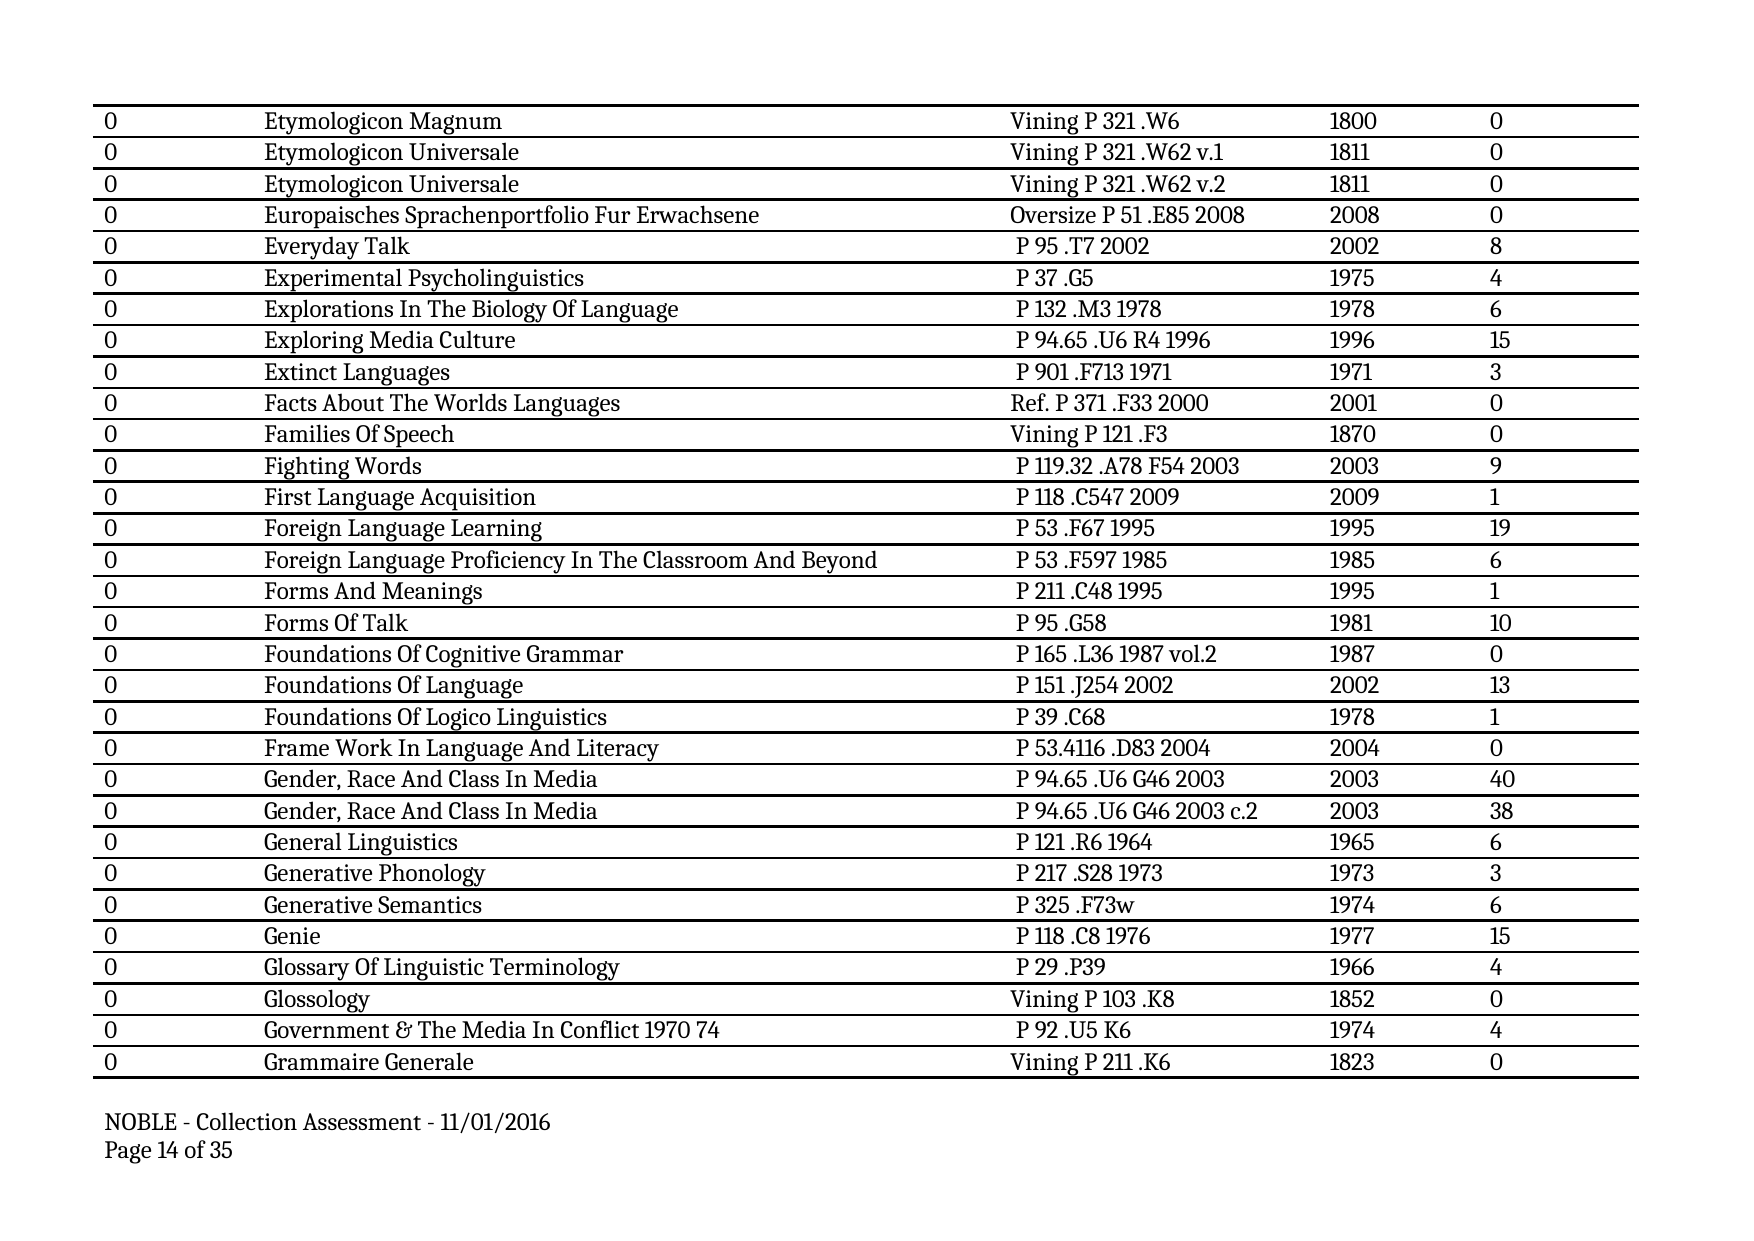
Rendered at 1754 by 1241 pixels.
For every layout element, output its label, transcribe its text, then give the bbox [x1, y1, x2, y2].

table_cell 0 [1479, 734, 1638, 763]
table_cell Exploring Media Culture [253, 326, 999, 355]
table_cell Europaisches Sprachenportfolio Fur Erwachsene [253, 201, 999, 229]
table_cell 1 [1479, 703, 1638, 731]
table_cell 6 [1479, 546, 1638, 574]
table_cell 0 [93, 515, 253, 543]
table_cell 0 [1479, 640, 1638, 668]
table_cell P 165 .L36 1987 vol.2 [999, 640, 1319, 668]
table_cell 1981 [1319, 608, 1478, 637]
table_cell P 121 .R6 1964 [999, 828, 1319, 857]
table_cell 0 [93, 107, 253, 136]
table_cell 0 [93, 295, 253, 324]
table_cell P 53.4116 .D83 2004 [999, 734, 1319, 763]
table_cell 0 [93, 264, 253, 292]
table_cell Foreign Language Learning [253, 515, 999, 543]
table_cell 1978 [1319, 703, 1478, 731]
table_cell Families Of Speech [253, 420, 999, 449]
table_cell 0 [93, 232, 253, 261]
table_cell 0 [1479, 201, 1638, 229]
table_cell 1811 [1319, 170, 1478, 198]
table_cell 1973 [1319, 859, 1478, 888]
table_cell 0 [93, 985, 253, 1013]
table_cell 1985 [1319, 546, 1478, 574]
table_cell P 94.65 .U6 R4 1996 [999, 326, 1319, 355]
table_cell 0 [93, 640, 253, 668]
table_cell 1852 [1319, 985, 1478, 1013]
table_cell Experimental Psycholinguistics [253, 264, 999, 292]
table_cell P 901 .F713 1971 [999, 358, 1319, 386]
table_cell 0 [93, 608, 253, 637]
table_cell Foreign Language Proficiency In The Classroom And Beyond [253, 546, 999, 574]
table_cell P 132 .M3 1978 [999, 295, 1319, 324]
table_cell 10 [1479, 608, 1638, 637]
table_cell 2002 [1319, 232, 1478, 261]
table_cell 0 [93, 859, 253, 888]
table_cell Ref. P 371 .F33 2000 [999, 389, 1319, 418]
table_cell 1971 [1319, 358, 1478, 386]
table_cell 8 [1479, 232, 1638, 261]
table_cell Genie [253, 922, 999, 951]
table_cell 1996 [1319, 326, 1478, 355]
table_cell 0 [93, 1047, 253, 1076]
table_cell 1800 [1319, 107, 1478, 136]
table_cell P 29 .P39 [999, 953, 1319, 982]
table_cell Grammaire Generale [253, 1047, 999, 1076]
table_cell 0 [93, 891, 253, 919]
table_cell 0 [93, 170, 253, 198]
table_cell Vining P 321 .W6 [999, 107, 1319, 136]
table_cell 2003 [1319, 452, 1478, 480]
table_cell 6 [1479, 891, 1638, 919]
table_cell 1974 [1319, 891, 1478, 919]
table_cell 2004 [1319, 734, 1478, 763]
table_cell 1987 [1319, 640, 1478, 668]
table_cell 1 [1479, 483, 1638, 512]
table_cell Glossary Of Linguistic Terminology [253, 953, 999, 982]
table_cell Facts About The Worlds Languages [253, 389, 999, 418]
table_cell P 211 .C48 1995 [999, 577, 1319, 606]
table_cell 4 [1479, 1016, 1638, 1045]
table_cell Frame Work In Language And Literacy [253, 734, 999, 763]
table_cell 0 [93, 389, 253, 418]
table_cell Forms Of Talk [253, 608, 999, 637]
table_cell P 118 .C8 1976 [999, 922, 1319, 951]
table_cell 2009 [1319, 483, 1478, 512]
table_cell 0 [93, 326, 253, 355]
table_cell 4 [1479, 264, 1638, 292]
table_cell 0 [1479, 107, 1638, 136]
table_cell 0 [93, 358, 253, 386]
table_cell P 325 .F73w [999, 891, 1319, 919]
table_cell Etymologicon Magnum [253, 107, 999, 136]
table_cell Vining P 121 .F3 [999, 420, 1319, 449]
table_cell Everyday Talk [253, 232, 999, 261]
table_cell 0 [93, 922, 253, 951]
table_cell 1977 [1319, 922, 1478, 951]
table_cell 0 [1479, 138, 1638, 167]
table_cell 15 [1479, 326, 1638, 355]
table_cell 0 [1479, 1047, 1638, 1076]
table_cell Vining P 321 .W62 v.1 [999, 138, 1319, 167]
table_cell 38 [1479, 797, 1638, 825]
table_cell 0 [93, 452, 253, 480]
table_cell 2002 [1319, 671, 1478, 700]
table_cell Glossology [253, 985, 999, 1013]
table_cell Etymologicon Universale [253, 138, 999, 167]
table_cell 0 [1479, 985, 1638, 1013]
table_cell Fighting Words [253, 452, 999, 480]
table_cell 1995 [1319, 515, 1478, 543]
table_cell 0 [93, 201, 253, 229]
table_cell 2008 [1319, 201, 1478, 229]
table_cell 1965 [1319, 828, 1478, 857]
table_cell 3 [1479, 358, 1638, 386]
table_cell Vining P 321 .W62 v.2 [999, 170, 1319, 198]
table_cell 0 [1479, 170, 1638, 198]
table_cell 0 [93, 138, 253, 167]
table_cell P 118 .C547 2009 [999, 483, 1319, 512]
table_cell Foundations Of Language [253, 671, 999, 700]
table_cell 0 [93, 577, 253, 606]
table_cell 1975 [1319, 264, 1478, 292]
table_cell 0 [93, 734, 253, 763]
table_cell 6 [1479, 828, 1638, 857]
table_cell P 217 .S28 1973 [999, 859, 1319, 888]
table_cell 9 [1479, 452, 1638, 480]
table_cell Extinct Languages [253, 358, 999, 386]
table_cell 0 [1479, 389, 1638, 418]
table_cell Vining P 103 .K8 [999, 985, 1319, 1013]
table_cell P 39 .C68 [999, 703, 1319, 731]
table_cell 4 [1479, 953, 1638, 982]
table_cell 0 [93, 420, 253, 449]
table_cell Gender, Race And Class In Media [253, 797, 999, 825]
table_cell P 53 .F597 1985 [999, 546, 1319, 574]
table_cell 0 [93, 483, 253, 512]
table_cell Vining P 211 .K6 [999, 1047, 1319, 1076]
table_cell 0 [93, 953, 253, 982]
table_cell 0 [1479, 420, 1638, 449]
table_cell 0 [93, 765, 253, 794]
table_cell P 92 .U5 K6 [999, 1016, 1319, 1045]
table_cell 2003 [1319, 765, 1478, 794]
table_cell 1974 [1319, 1016, 1478, 1045]
table_cell 0 [93, 1016, 253, 1045]
table_cell 0 [93, 703, 253, 731]
table_cell Explorations In The Biology Of Language [253, 295, 999, 324]
table_cell 3 [1479, 859, 1638, 888]
table_cell 0 [93, 797, 253, 825]
table_cell 1811 [1319, 138, 1478, 167]
table_cell P 95 .G58 [999, 608, 1319, 637]
table_cell P 94.65 .U6 G46 2003 c.2 [999, 797, 1319, 825]
table_cell 0 [93, 828, 253, 857]
table_cell 1870 [1319, 420, 1478, 449]
table_cell 6 [1479, 295, 1638, 324]
table_cell First Language Acquisition [253, 483, 999, 512]
table_cell Forms And Meanings [253, 577, 999, 606]
table_cell P 119.32 .A78 F54 2003 [999, 452, 1319, 480]
table_cell 40 [1479, 765, 1638, 794]
table_cell Gender, Race And Class In Media [253, 765, 999, 794]
table_cell P 53 .F67 1995 [999, 515, 1319, 543]
table_cell 15 [1479, 922, 1638, 951]
table_cell 1 [1479, 577, 1638, 606]
table_cell 13 [1479, 671, 1638, 700]
table_cell Foundations Of Logico Linguistics [253, 703, 999, 731]
table_cell General Linguistics [253, 828, 999, 857]
table_cell Oversize P 51 .E85 2008 [999, 201, 1319, 229]
table_cell Foundations Of Cognitive Grammar [253, 640, 999, 668]
table_cell 1823 [1319, 1047, 1478, 1076]
table_cell Generative Semantics [253, 891, 999, 919]
table_cell 2003 [1319, 797, 1478, 825]
table_cell P 37 .G5 [999, 264, 1319, 292]
table_cell 2001 [1319, 389, 1478, 418]
table_cell 1995 [1319, 577, 1478, 606]
table_cell 1966 [1319, 953, 1478, 982]
table_cell 19 [1479, 515, 1638, 543]
table_cell Generative Phonology [253, 859, 999, 888]
table_cell 1978 [1319, 295, 1478, 324]
table_cell 0 [93, 671, 253, 700]
table_cell P 94.65 .U6 G46 2003 [999, 765, 1319, 794]
table_cell Government & The Media In Conflict 1970 74 [253, 1016, 999, 1045]
table_cell Etymologicon Universale [253, 170, 999, 198]
table_cell P 95 .T7 2002 [999, 232, 1319, 261]
table_cell P 151 .J254 2002 [999, 671, 1319, 700]
table_cell 0 [93, 546, 253, 574]
